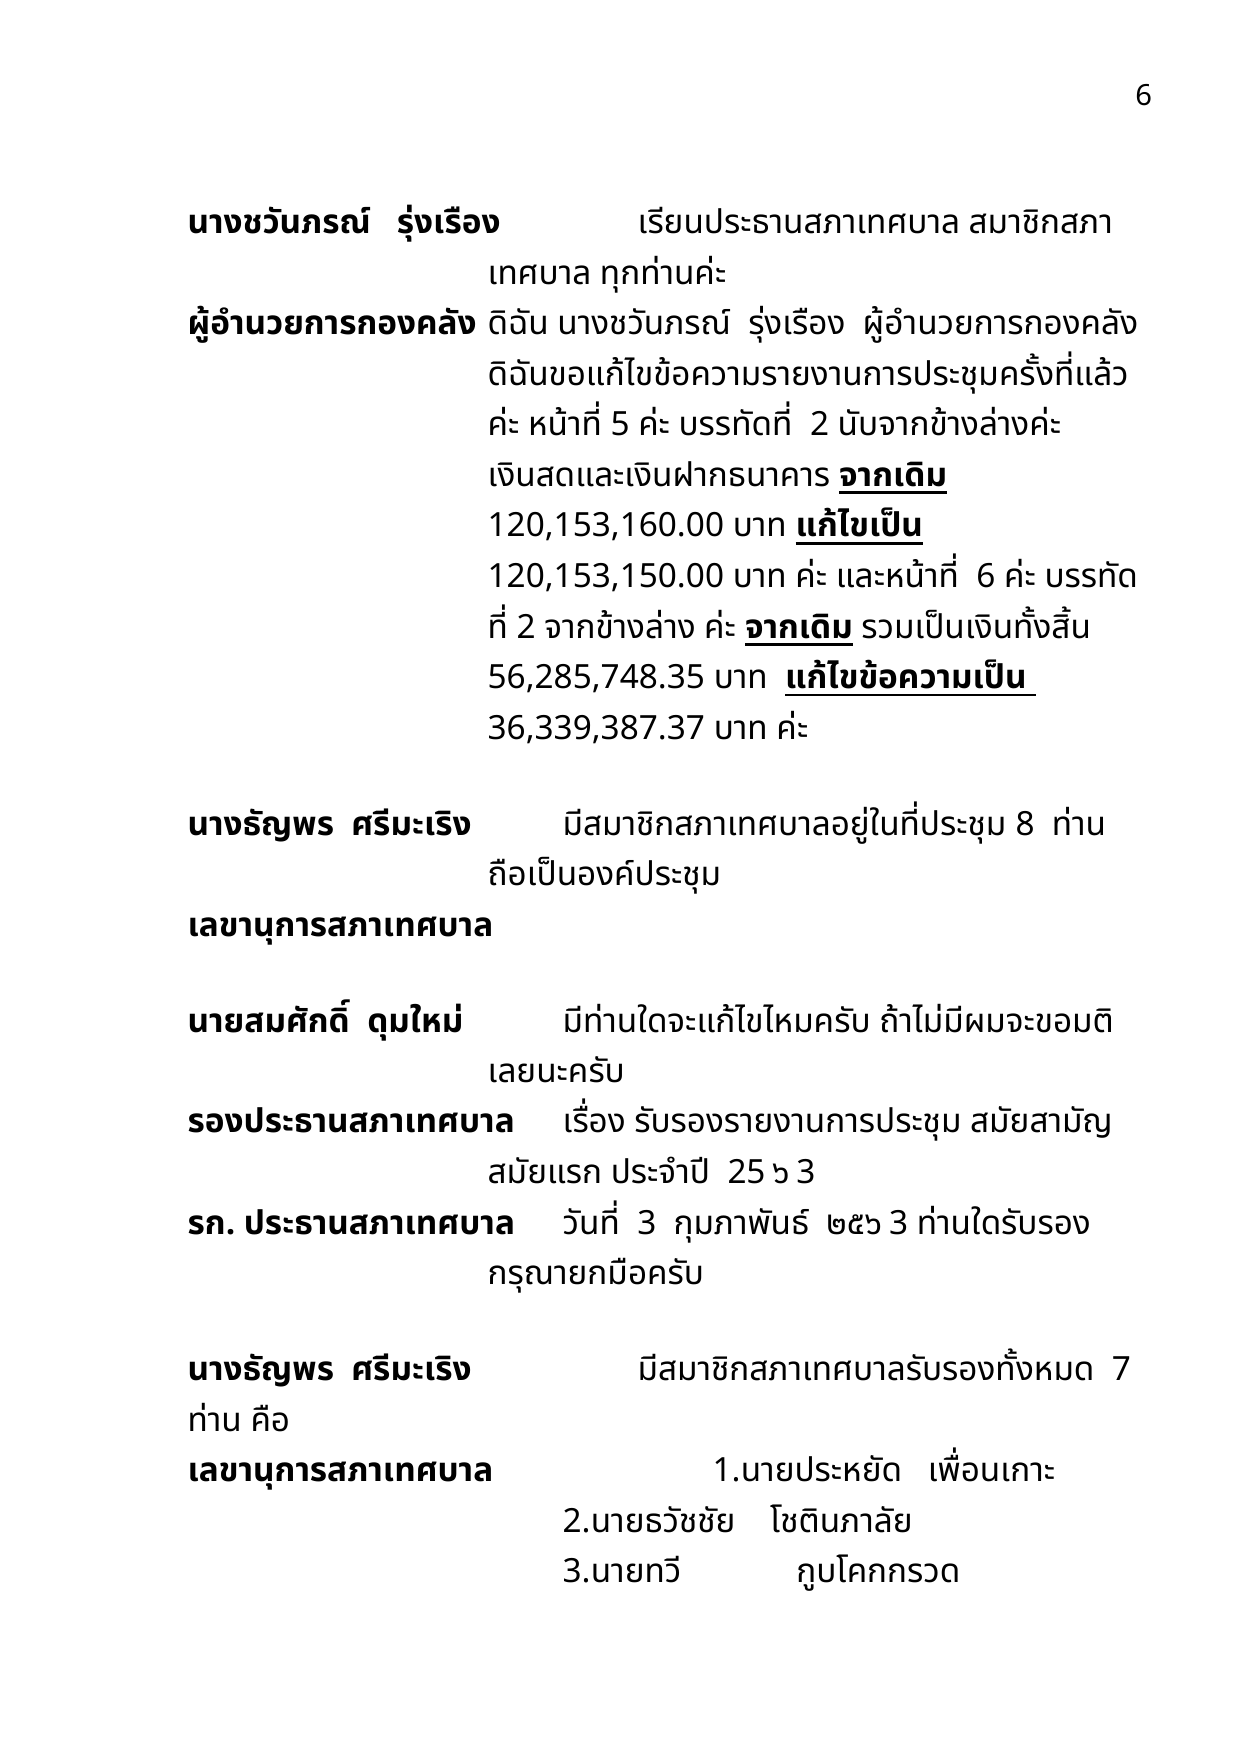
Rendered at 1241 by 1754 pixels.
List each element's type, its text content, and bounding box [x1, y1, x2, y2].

text เลขานุการสภาเทศบาล [187, 901, 1152, 951]
text รองประธานสภาเทศบาล เรื่อง รับรองรายงานการประชุม สมัยสามัญ สมัยแรก ประจำปี 25๖3 [187, 1097, 1152, 1198]
text เลขานุการสภาเทศบาล 1.นายประหยัด เพื่อนเกาะ [187, 1446, 1152, 1497]
text นางชวันภรณ์ รุ่งเรือง เรียนประธานสภาเทศบาล สมาชิกสภาเทศบาล ทุกท่านค่ะ [187, 198, 1152, 299]
text 2.นายธวัชชัย โชตินภาลัย [187, 1497, 1152, 1547]
text รก. ประธานสภาเทศบาล วันที่ 3 กุมภาพันธ์ ๒๕๖3 ท่านใดรับรอง กรุณายกมือครับ [187, 1198, 1152, 1299]
text นางธัญพร ศรีมะเริง มีสมาชิกสภาเทศบาลอยู่ในที่ประชุม 8 ท่าน ถือเป็นองค์ประชุม [187, 800, 1152, 901]
text 3.นายทวี กูบโคกกรวด [187, 1547, 1152, 1598]
text นายสมศักดิ์ ดุมใหม่ มีท่านใดจะแก้ไขไหมครับ ถ้าไม่มีผมจะขอมติเลยนะครับ [187, 997, 1152, 1097]
text นางธัญพร ศรีมะเริง มีสมาชิกสภาเทศบาลรับรองทั้งหมด 7 ท่าน คือ [187, 1345, 1152, 1446]
text ผู้อำนวยการกองคลัง ดิฉัน นางชวันภรณ์ รุ่งเรือง ผู้อำนวยการกองคลัง ดิฉันขอแก้ไขข้อความรายงานการประชุมครั้งที่แล้วค่ะ หน้าที่ 5 ค่ะ บรรทัดที่ 2 นับจากข้างล่างค่ะ เงินสดและเงินฝากธนาคาร จากเดิม 120,153,160.00 บาท แก้ไขเป็น 120,153,150.00 บาท ค่ะ และหน้าที่ 6 ค่ะ บรรทัดที่ 2 จากข้างล่าง ค่ะ จากเดิม รวมเป็นเงินทั้งสิ้น 56,285,748.35 บาท แก้ไขข้อความเป็น 36,339,387.37 บาท ค่ะ [187, 299, 1152, 754]
